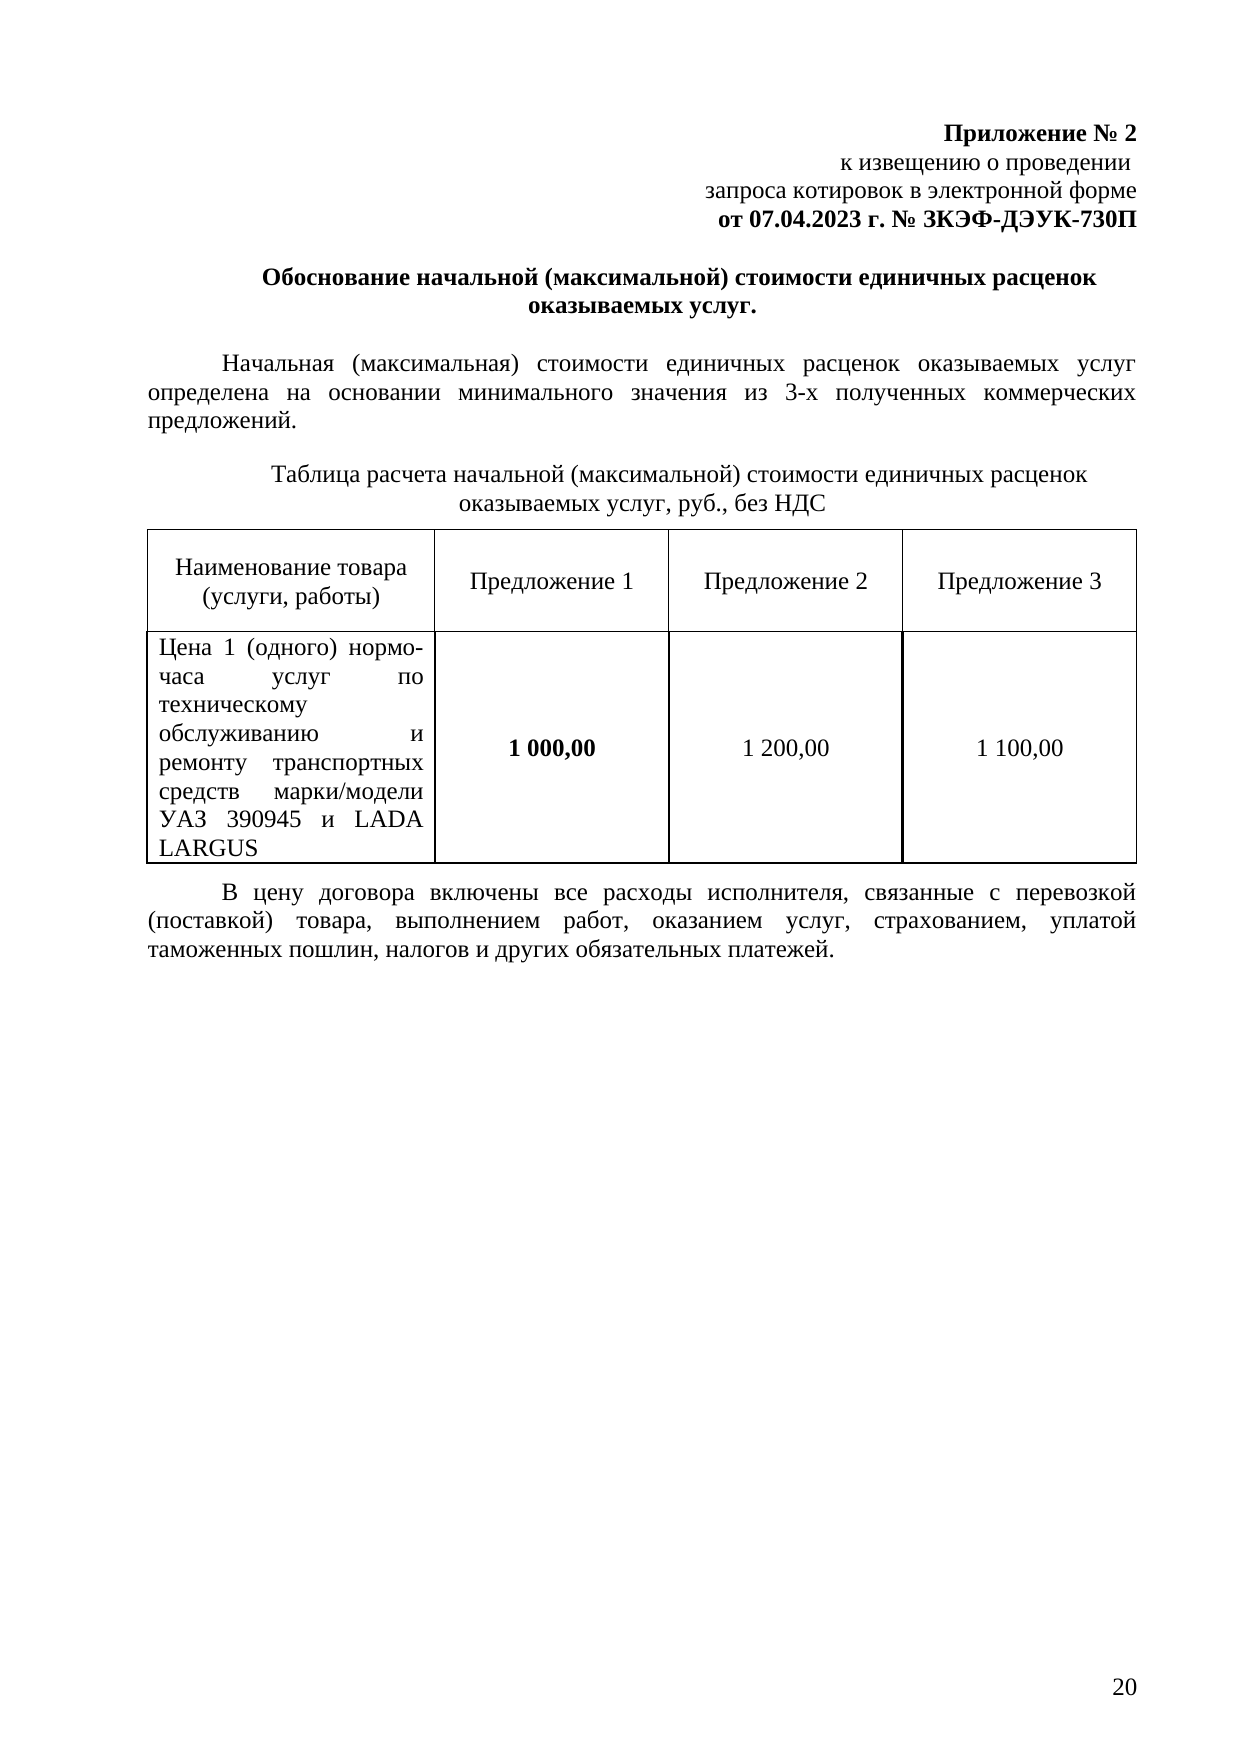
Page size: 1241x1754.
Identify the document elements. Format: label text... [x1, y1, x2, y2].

table_header Наименование товара (услуги, работы) [148, 530, 434, 631]
text Приложение № 2 [148, 118, 1137, 147]
table_cell 1 000,00 [436, 632, 668, 862]
table_cell Цена 1 (одного) нормо-часа услуг по техническому обслуживанию и ремонту транспортных средств марки/модели УАЗ 390945 и LADA LARGUS [148, 632, 434, 862]
table_cell 1 200,00 [670, 632, 901, 862]
table_header Предложение 2 [669, 530, 902, 631]
text Обоснование начальной (максимальной) стоимости единичных расценок оказываемых услуг. [148, 262, 1137, 319]
text Начальная (максимальная) стоимости единичных расценок оказываемых услуг определена на основании минимального значения из 3-х полученных коммерческих предложений. [148, 348, 1137, 434]
text от 07.04.2023 г. № ЗКЭФ-ДЭУК-730П [148, 204, 1137, 233]
table_header Предложение 1 [435, 530, 668, 631]
text к извещению о проведении запроса котировок в электронной форме [148, 147, 1137, 204]
table_cell 1 100,00 [904, 632, 1136, 862]
text В цену договора включены все расходы исполнителя, связанные с перевозкой (поставкой) товара, выполнением работ, оказанием услуг, страхованием, уплатой таможенных пошлин, налогов и других обязательных платежей. [148, 877, 1137, 963]
text Таблица расчета начальной (максимальной) стоимости единичных расценок оказываемых услуг, руб., без НДС [148, 459, 1137, 517]
table_header Предложение 3 [903, 530, 1136, 631]
